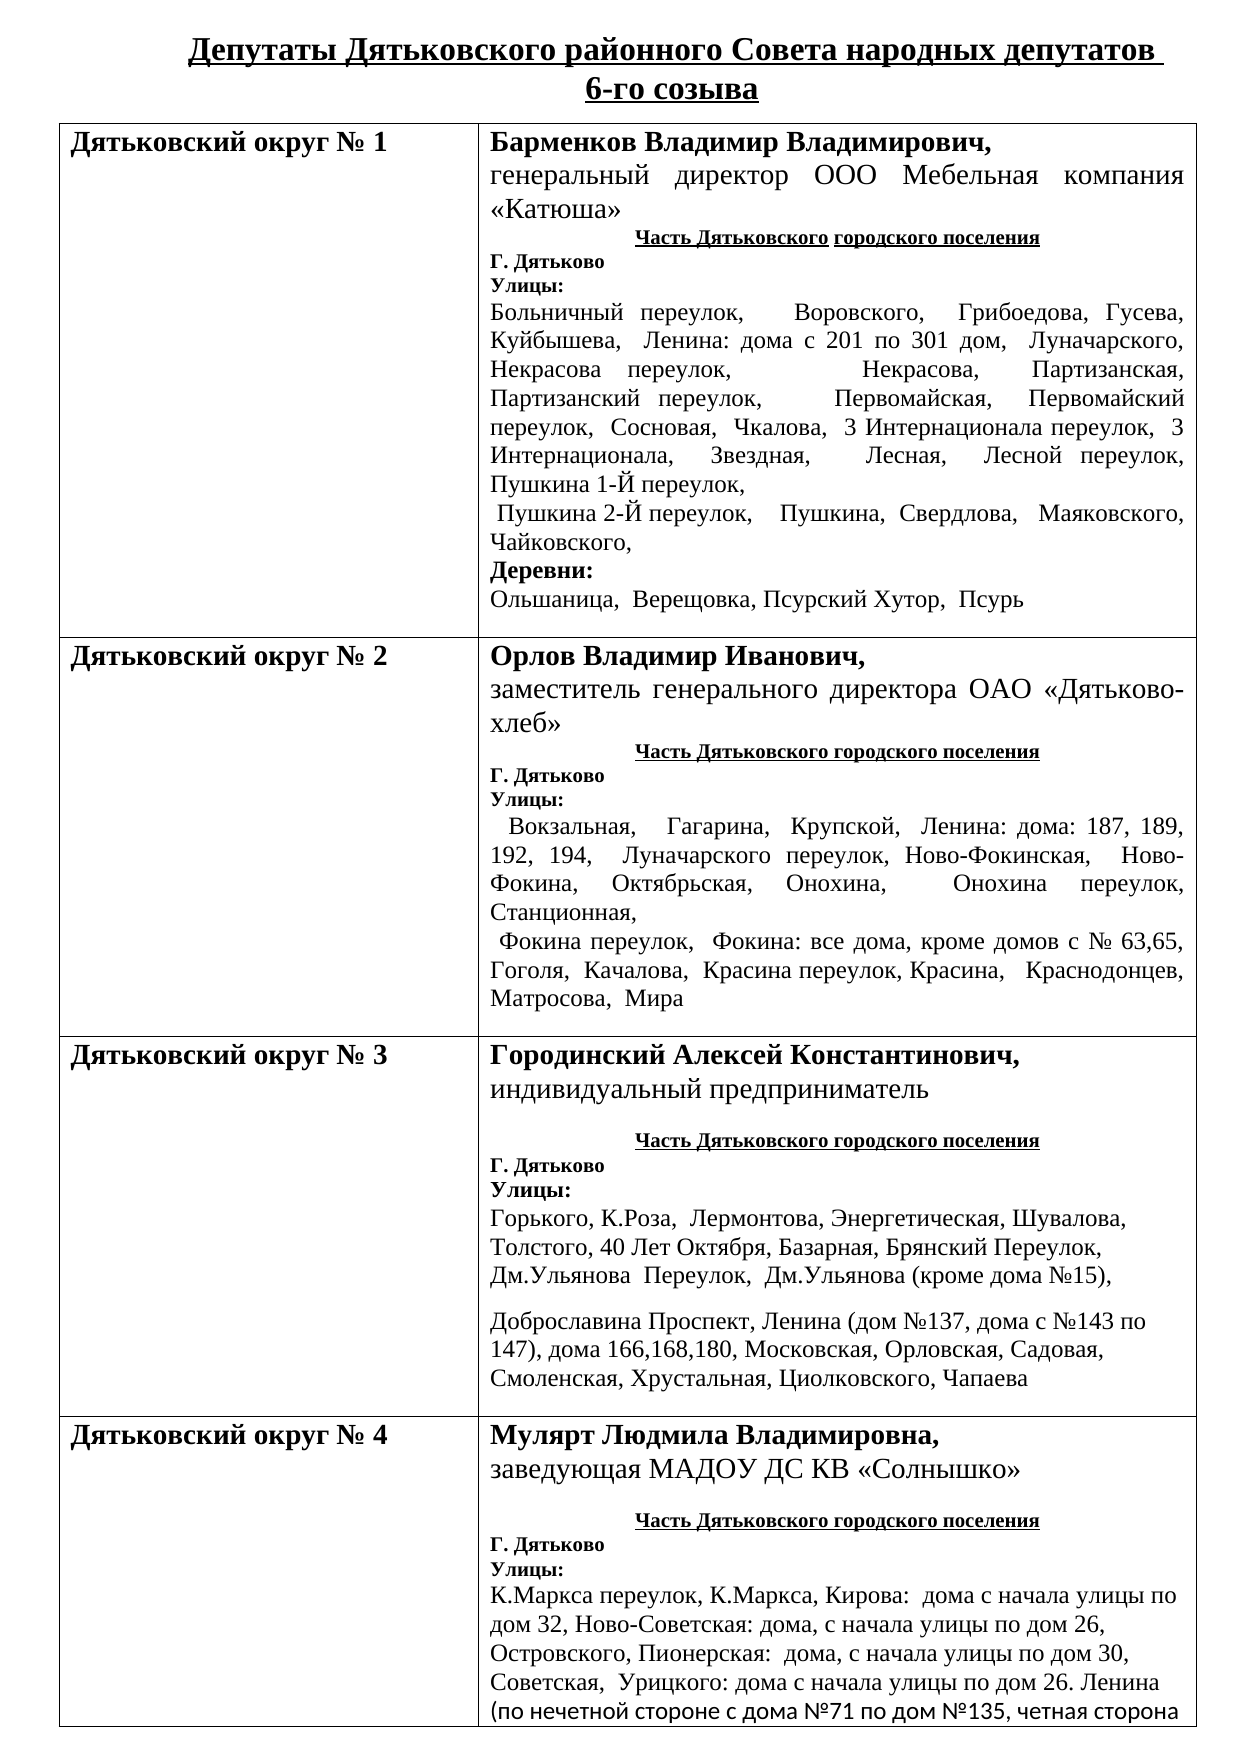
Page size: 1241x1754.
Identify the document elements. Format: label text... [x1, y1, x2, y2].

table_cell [479, 1417, 1196, 1726]
table_header Барменков Владимир Владимирович, генеральный директор ООО Мебельная компания «Катюша» Часть Дятьковского городского поселения Г. Дятьково Улицы: Больничный переулок, Воровского, Грибоедова, Гусева, Куйбышева, Ленина: дома с 201 по 301 дом, Луначарского, Некрасова переулок, Некрасова, Партизанская, Партизанский переулок, Первомайская, Первомайский переулок, Сосновая, Чкалова, 3 Интернационала переулок, 3 Интернационала, Звездная, Лесная, Лесной переулок, Пушкина 1-Й переулок, Пушкина 2-Й переулок, Пушкина, Свердлова, Маяковского, Чайковского, Деревни: Ольшаница, Верещовка, Псурский Хутор, Псурь [479, 124, 1196, 637]
table_cell Орлов Владимир Иванович, заместитель генерального директора ОАО «Дятьково-хлеб» Часть Дятьковского городского поселения Г. Дятьково Улицы: Вокзальная, Гагарина, Крупской, Ленина: дома: 187, 189, 192, 194, Луначарского переулок, Ново-Фокинская, Ново-Фокина, Октябрьская, Онохина, Онохина переулок, Станционная, Фокина переулок, Фокина: все дома, кроме домов с № 63,65, Гоголя, Качалова, Красина переулок, Красина, Краснодонцев, Матросова, Мира [479, 638, 1196, 1036]
text 6-го созыва [177, 68, 1167, 106]
table_header Дятьковский округ № 1 [60, 124, 478, 637]
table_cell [60, 1417, 478, 1726]
table_cell Дятьковский округ № 2 [60, 638, 478, 1036]
text Депутаты Дятьковского районного Совета народных депутатов [177, 29, 1167, 68]
table_cell Дятьковский округ № 3 [60, 1037, 478, 1416]
table_cell Городинский Алексей Константинович, индивидуальный предприниматель Часть Дятьковского городского поселения Г. Дятьково Улицы: Горького, К.Роза, Лермонтова, Энергетическая, Шувалова, Толстого, 40 Лет Октября, Базарная, Брянский Переулок, Дм.Ульянова Переулок, Дм.Ульянова (кроме дома №15), Доброславина Проспект, Ленина (дом №137, дома с №143 по 147), дома 166,168,180, Московская, Орловская, Садовая, Смоленская, Хрустальная, Циолковского, Чапаева [479, 1037, 1196, 1416]
